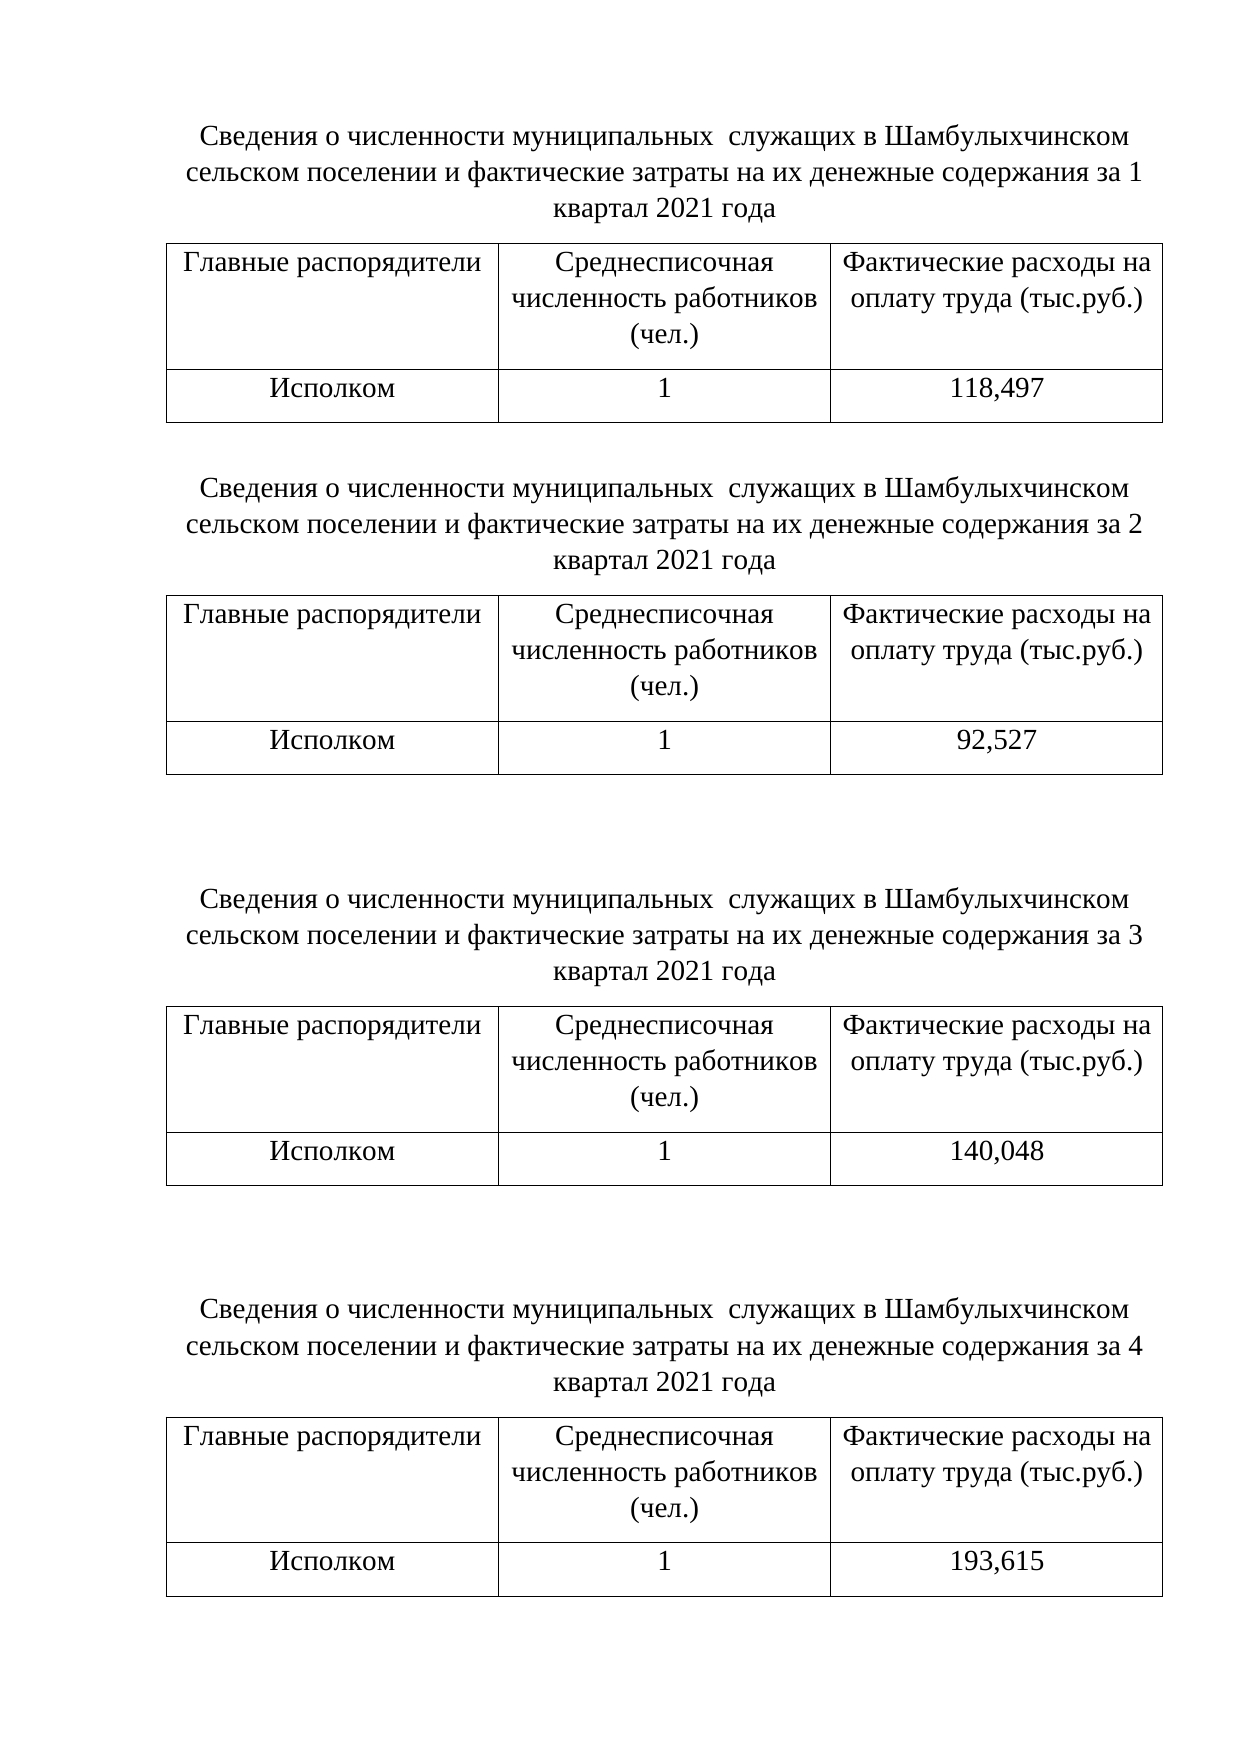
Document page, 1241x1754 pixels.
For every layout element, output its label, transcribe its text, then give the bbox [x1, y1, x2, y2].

table_cell 140,048 [831, 1133, 1162, 1185]
table_cell Исполком [167, 1543, 498, 1596]
text Сведения о численности муниципальных служащих в Шамбулыхчинском сельском поселении и фактические затраты на их денежные содержания за 2 квартал 2021 года [177, 470, 1152, 576]
table_header Среднесписочная численность работников (чел.) [499, 244, 830, 369]
table_cell Исполком [167, 370, 498, 422]
text Сведения о численности муниципальных служащих в Шамбулыхчинском сельском поселении и фактические затраты на их денежные содержания за 3 квартал 2021 года [177, 881, 1152, 987]
table_cell 1 [499, 1543, 830, 1596]
table_cell 1 [499, 370, 830, 422]
table_header Фактические расходы на оплату труда (тыс.руб.) [831, 1007, 1162, 1132]
text Сведения о численности муниципальных служащих в Шамбулыхчинском сельском поселении и фактические затраты на их денежные содержания за 1 квартал 2021 года [177, 118, 1152, 224]
table_header Фактические расходы на оплату труда (тыс.руб.) [831, 596, 1162, 721]
table_cell 1 [499, 1133, 830, 1185]
table_cell 1 [499, 722, 830, 774]
text Сведения о численности муниципальных служащих в Шамбулыхчинском сельском поселении и фактические затраты на их денежные содержания за 4 квартал 2021 года [177, 1292, 1152, 1397]
table_cell 193,615 [831, 1543, 1162, 1596]
table_cell Исполком [167, 722, 498, 774]
table_header Главные распорядители [167, 596, 498, 721]
table_header Главные распорядители [167, 1418, 498, 1542]
table_header Среднесписочная численность работников (чел.) [499, 1007, 830, 1132]
table_cell 92,527 [831, 722, 1162, 774]
table_cell Исполком [167, 1133, 498, 1185]
table_cell 118,497 [831, 370, 1162, 422]
table_header Среднесписочная численность работников (чел.) [499, 1418, 830, 1542]
table_header Фактические расходы на оплату труда (тыс.руб.) [831, 1418, 1162, 1542]
table_header Главные распорядители [167, 1007, 498, 1132]
table_header Главные распорядители [167, 244, 498, 369]
table_header Фактические расходы на оплату труда (тыс.руб.) [831, 244, 1162, 369]
table_header Среднесписочная численность работников (чел.) [499, 596, 830, 721]
